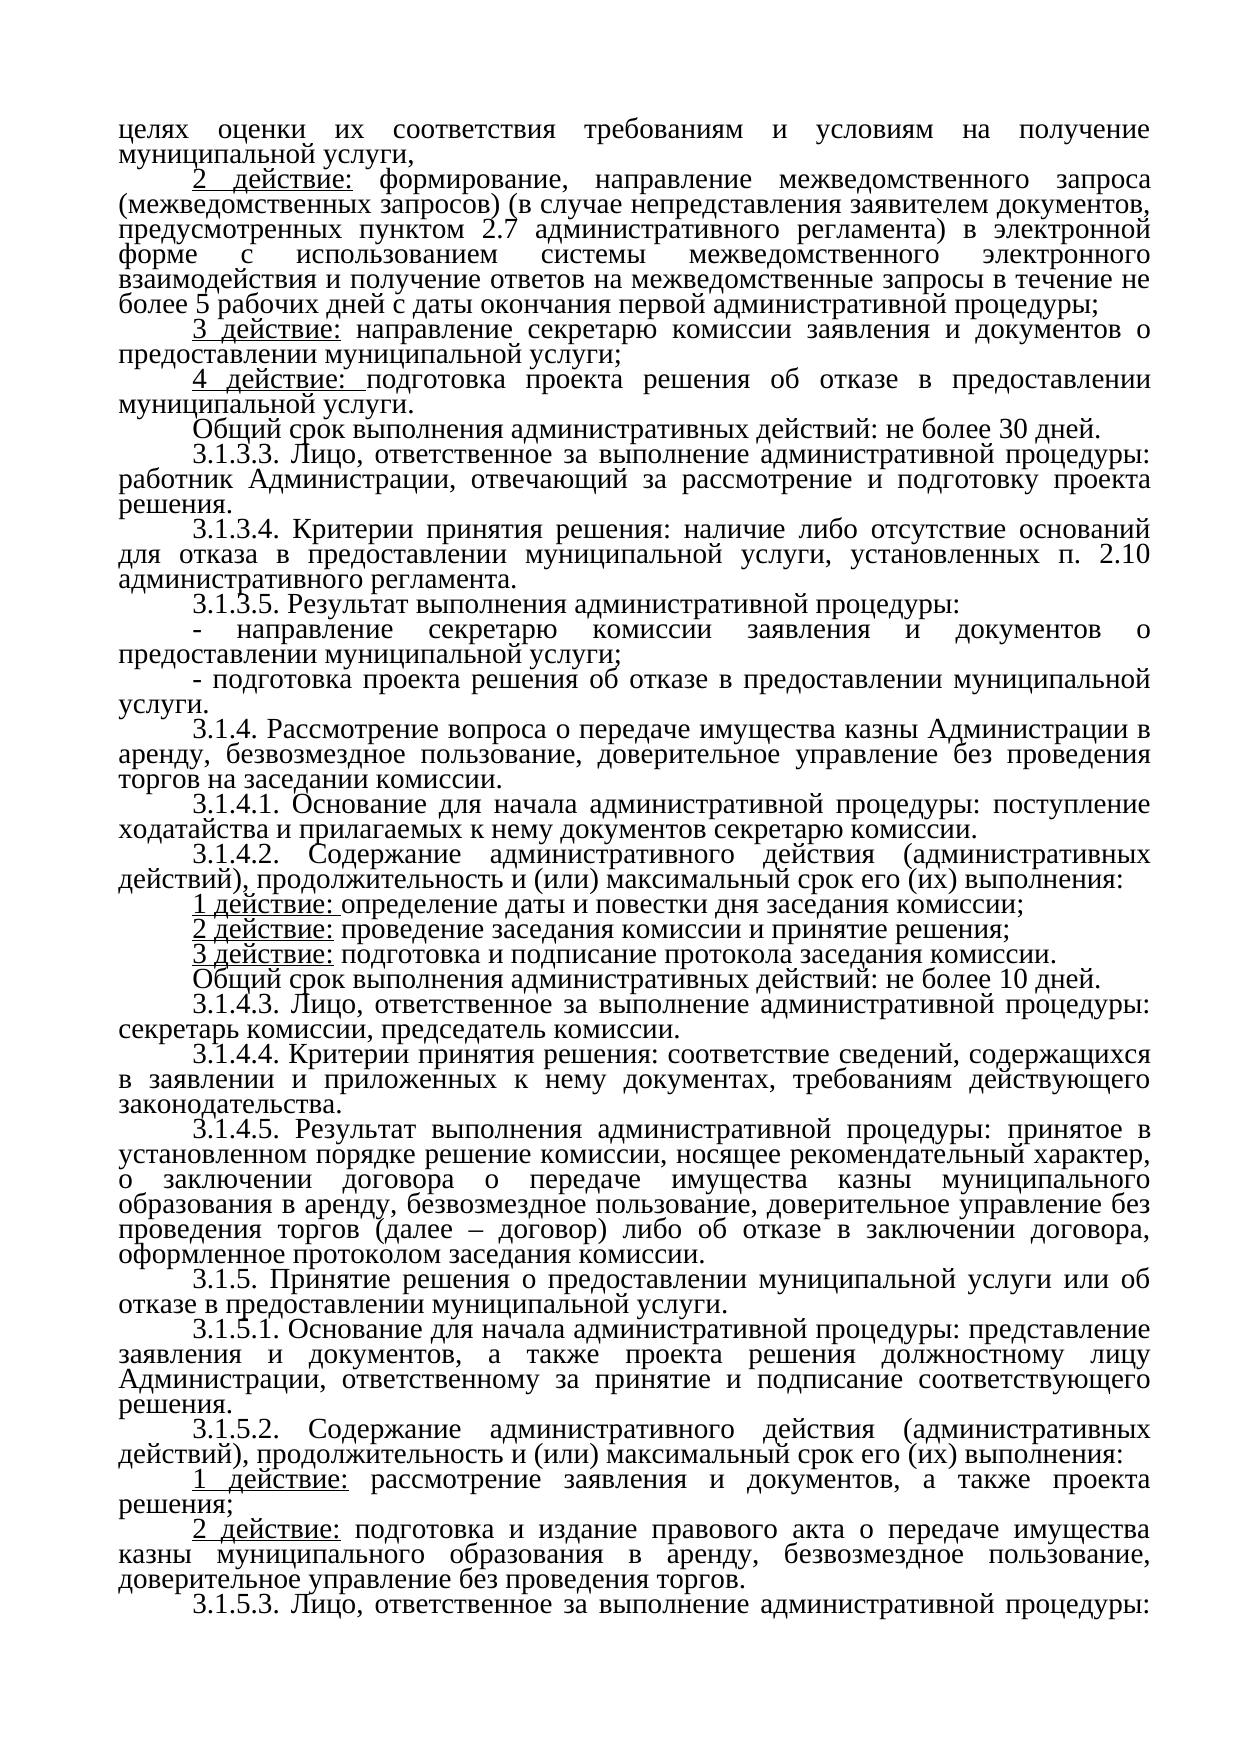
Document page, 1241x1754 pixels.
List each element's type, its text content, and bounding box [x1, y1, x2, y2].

text 3 действие: направление секретарю комиссии заявления и документов о предоставлении муниципальной услуги; [118, 318, 1152, 368]
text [118, 1593, 1152, 1618]
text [118, 118, 1152, 168]
text Общий срок выполнения административных действий: не более 30 дней. [118, 418, 1152, 443]
text Общий срок выполнения административных действий: не более 10 дней. [118, 968, 1152, 993]
text 2 действие: подготовка и издание правового акта о передаче имущества казны муниципального образования в аренду, безвозмездное пользование, доверительное управление без проведения торгов. [118, 1518, 1152, 1593]
text 3.1.4.2. Содержание административного действия (административных действий), продолжительность и (или) максимальный срок его (их) выполнения: [118, 843, 1152, 893]
text 3.1.5.1. Основание для начала административной процедуры: представление заявления и документов, а также проекта решения должностному лицу Администрации, ответственному за принятие и подписание соответствующего решения. [118, 1318, 1152, 1418]
text 3.1.3.3. Лицо, ответственное за выполнение административной процедуры: работник Администрации, отвечающий за рассмотрение и подготовку проекта решения. [118, 443, 1152, 518]
text 2 действие: формирование, направление межведомственного запроса (межведомственных запросов) (в случае непредставления заявителем документов, предусмотренных пунктом 2.7 административного регламента) в электронной форме с использованием системы межведомственного электронного взаимодействия и получение ответов на межведомственные запросы в течение не более 5 рабочих дней с даты окончания первой административной процедуры; [118, 168, 1152, 318]
text 3.1.3.4. Критерии принятия решения: наличие либо отсутствие оснований для отказа в предоставлении муниципальной услуги, установленных п. 2.10 административного регламента. [118, 518, 1152, 593]
text 3 действие: подготовка и подписание протокола заседания комиссии. [118, 943, 1152, 968]
text 3.1.4. Рассмотрение вопроса о передаче имущества казны Администрации в аренду, безвозмездное пользование, доверительное управление без проведения торгов на заседании комиссии. [118, 718, 1152, 793]
text 2 действие: проведение заседания комиссии и принятие решения; [118, 918, 1152, 943]
text 3.1.5.2. Содержание административного действия (административных действий), продолжительность и (или) максимальный срок его (их) выполнения: [118, 1418, 1152, 1468]
text 4 действие: подготовка проекта решения об отказе в предоставлении муниципальной услуги. [118, 368, 1152, 418]
text 1 действие: рассмотрение заявления и документов, а также проекта решения; [118, 1468, 1152, 1518]
text 3.1.4.5. Результат выполнения административной процедуры: принятое в установленном порядке решение комиссии, носящее рекомендательный характер, о заключении договора о передаче имущества казны муниципального образования в аренду, безвозмездное пользование, доверительное управление без проведения торгов (далее – договор) либо об отказе в заключении договора, оформленное протоколом заседания комиссии. [118, 1118, 1152, 1268]
text - направление секретарю комиссии заявления и документов о предоставлении муниципальной услуги; [118, 618, 1152, 668]
text 3.1.4.4. Критерии принятия решения: соответствие сведений, содержащихся в заявлении и приложенных к нему документах, требованиям действующего законодательства. [118, 1043, 1152, 1118]
text - подготовка проекта решения об отказе в предоставлении муниципальной услуги. [118, 668, 1152, 718]
text 1 действие: определение даты и повестки дня заседания комиссии; [118, 893, 1152, 918]
text 3.1.5. Принятие решения о предоставлении муниципальной услуги или об отказе в предоставлении муниципальной услуги. [118, 1268, 1152, 1318]
text 3.1.4.1. Основание для начала административной процедуры: поступление ходатайства и прилагаемых к нему документов секретарю комиссии. [118, 793, 1152, 843]
text 3.1.3.5. Результат выполнения административной процедуры: [118, 593, 1152, 618]
text 3.1.4.3. Лицо, ответственное за выполнение административной процедуры: секретарь комиссии, председатель комиссии. [118, 993, 1152, 1043]
